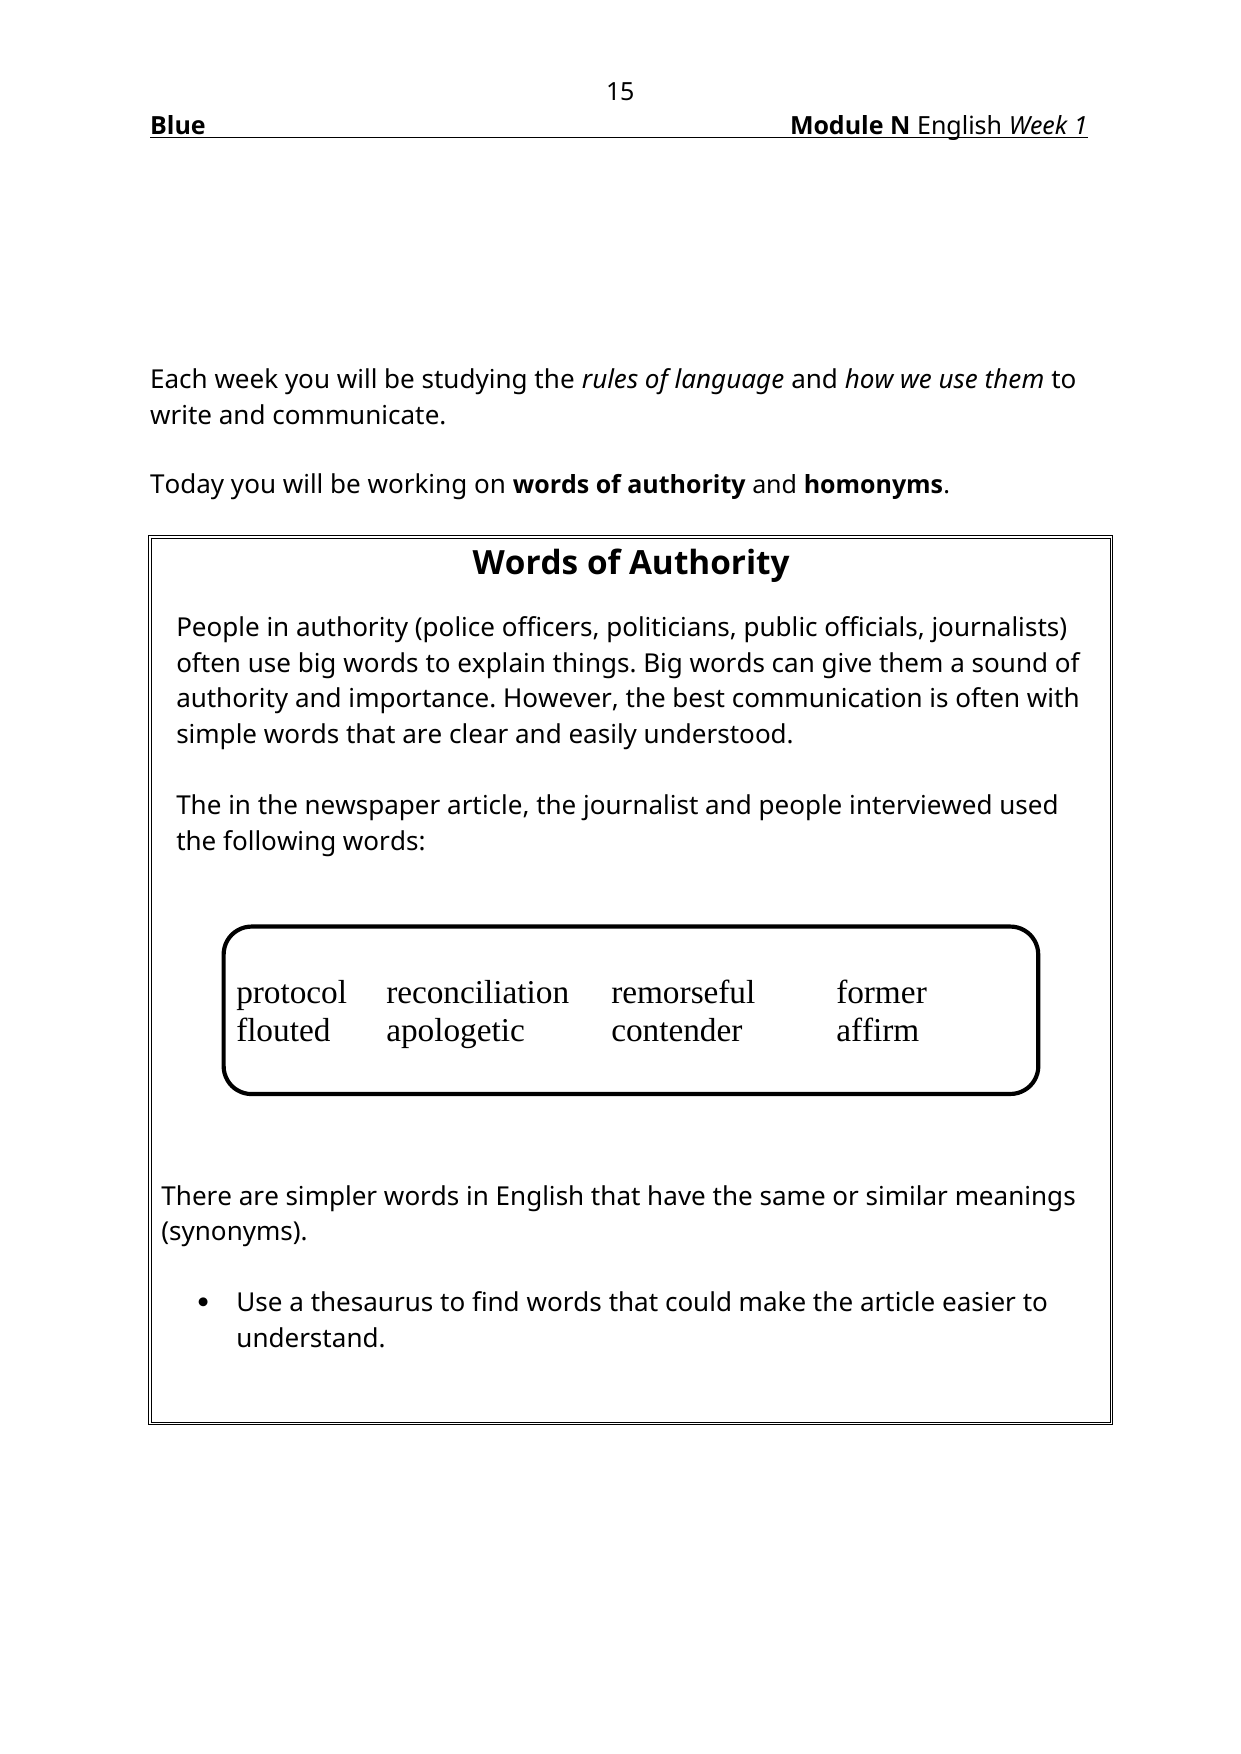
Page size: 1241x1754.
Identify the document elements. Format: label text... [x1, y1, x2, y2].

text Each week you will be studying the rules of language and how we use them to write and communicate. [150, 361, 1090, 432]
table_header Words of Authority People in authority (police officers, politicians, public officials, journalists) often use big words to explain things. Big words can give them a sound of authority and importance. However, the best communication is often with simple words that are clear and easily understood. The in the newspaper article, the journalist and people interviewed used the following words: There are simpler words in English that have the same or similar meanings (synonyms). Use a thesaurus to find words that could make the article easier to understand. [152, 539, 199, 1422]
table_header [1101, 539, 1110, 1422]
text Today you will be working on words of authority and homonyms. [150, 466, 1090, 501]
